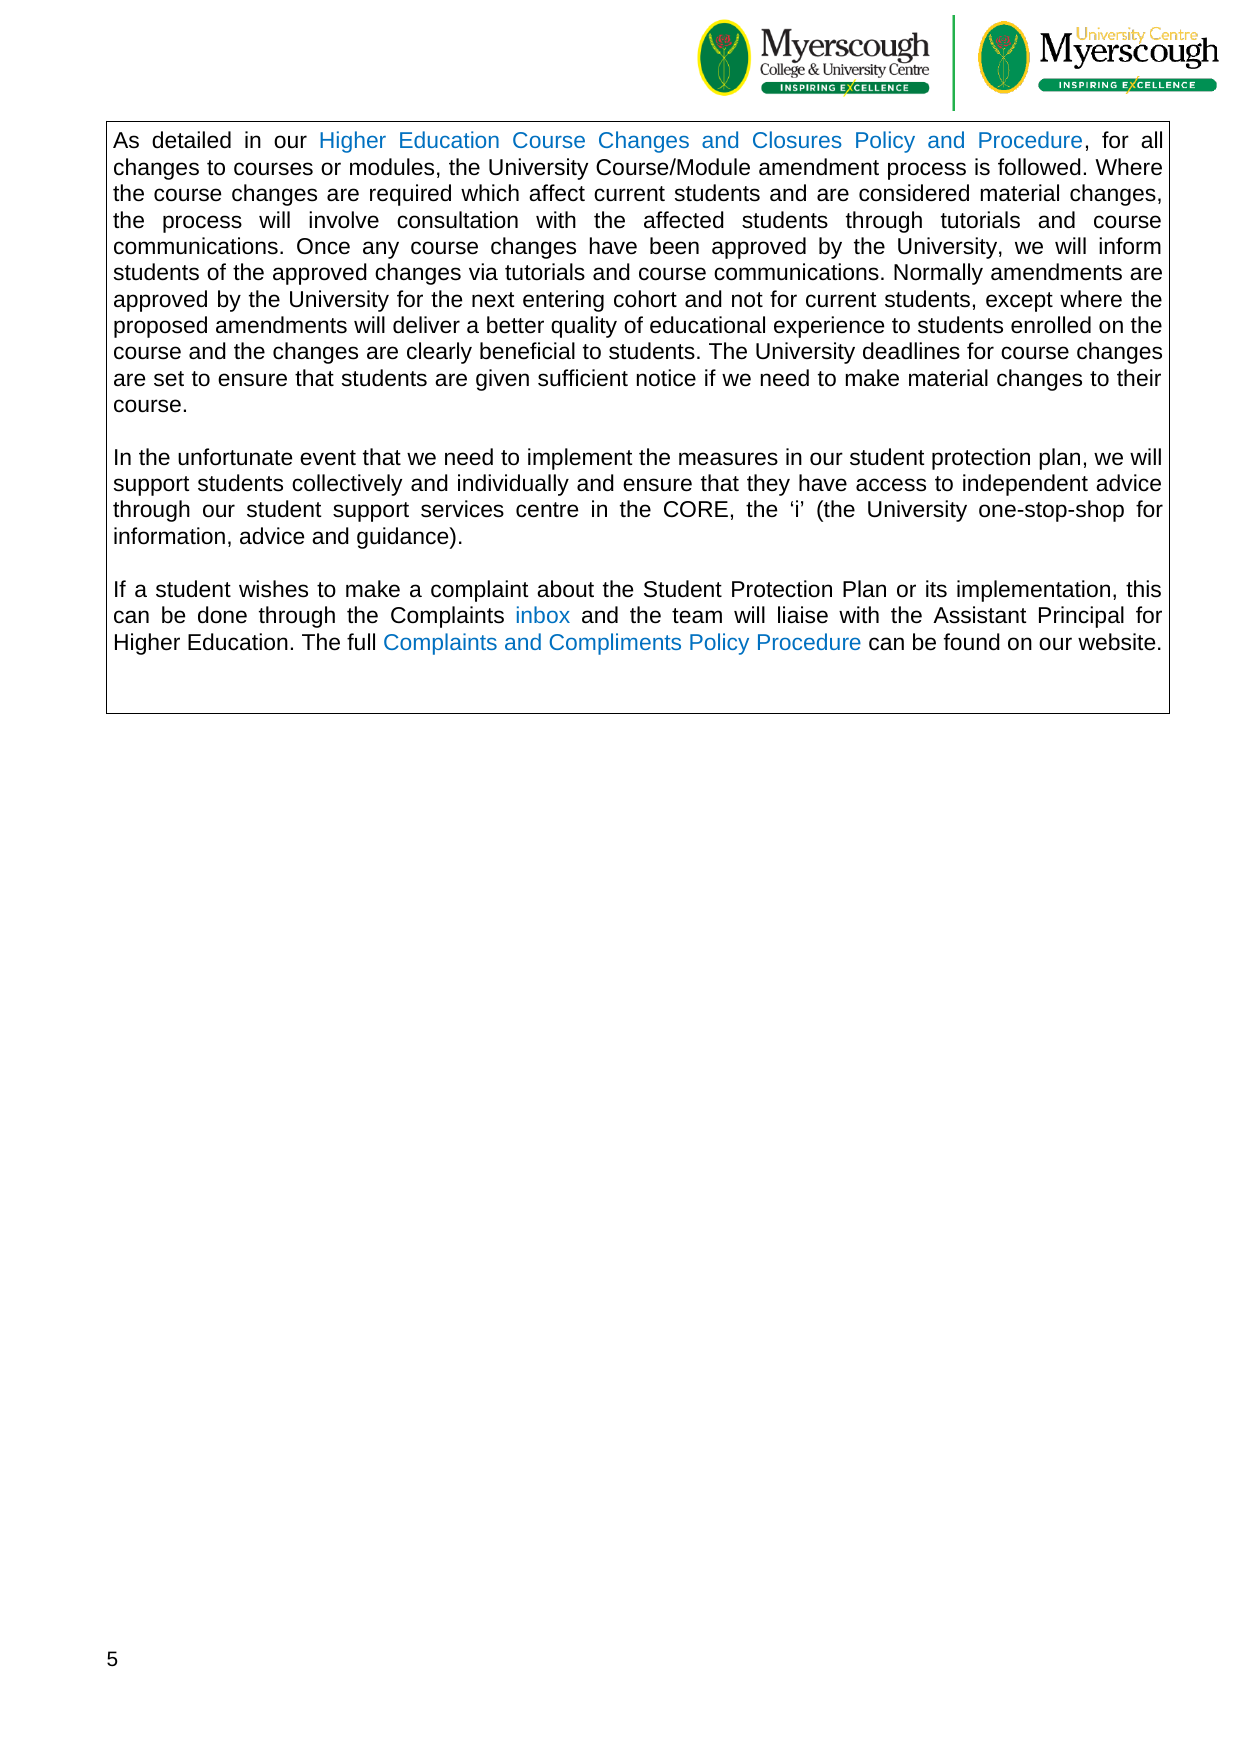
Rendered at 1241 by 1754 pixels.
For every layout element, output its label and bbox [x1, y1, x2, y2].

table_cell [107, 122, 1169, 713]
picture [978, 21, 1219, 94]
picture [687, 7, 959, 121]
